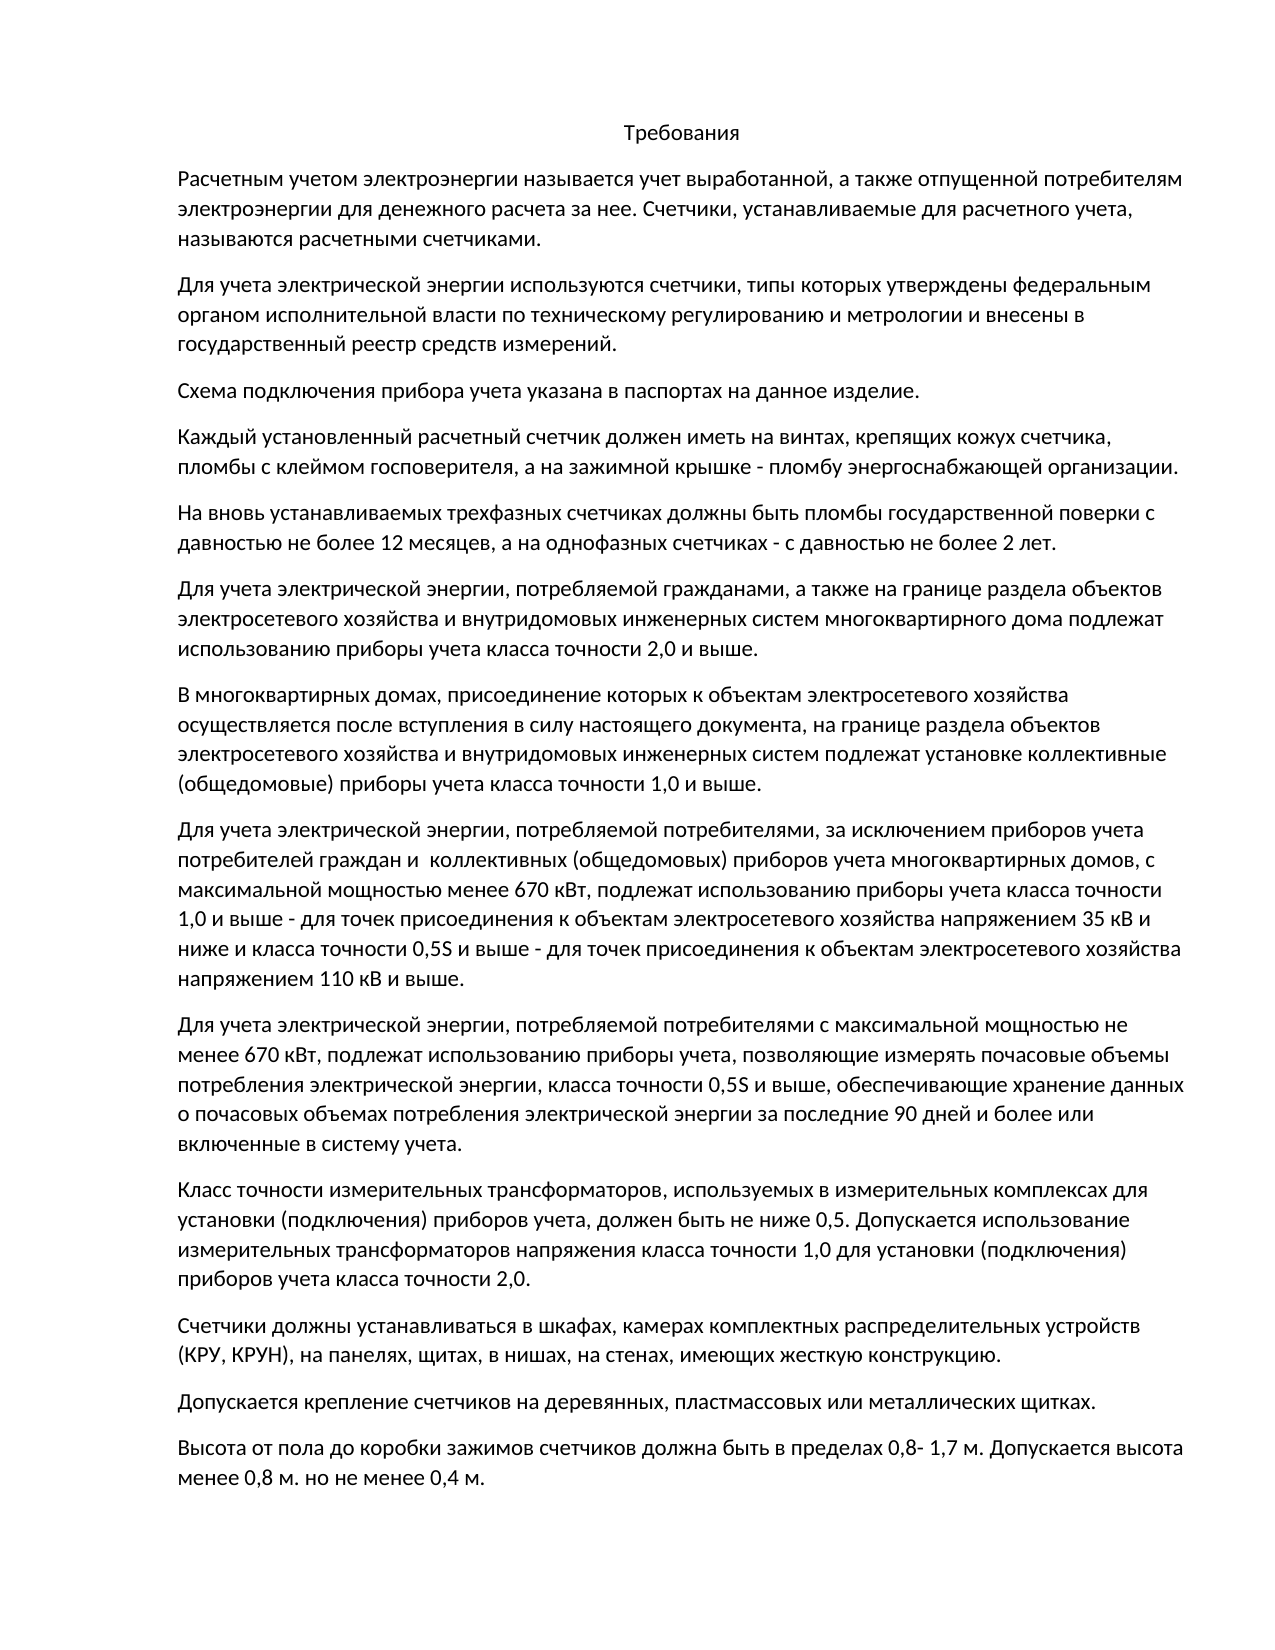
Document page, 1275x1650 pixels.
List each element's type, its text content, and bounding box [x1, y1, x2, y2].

text Требования [177, 118, 1186, 146]
text Высота от пола до коробки зажимов счетчиков должна быть в пределах 0,8- 1,7 м. Допускается высота менее 0,8 м. но не менее 0,4 м. [177, 1433, 1186, 1491]
text На вновь устанавливаемых трехфазных счетчиках должны быть пломбы государственной поверки с давностью не более 12 месяцев, а на однофазных счетчиках - с давностью не более 2 лет. [177, 498, 1186, 556]
text Каждый установленный расчетный счетчик должен иметь на винтах, крепящих кожух счетчика, пломбы с клеймом госповерителя, а на зажимной крышке - пломбу энергоснабжающей организации. [177, 422, 1186, 480]
text Для учета электрической энергии, потребляемой потребителями с максимальной мощностью не менее 670 кВт, подлежат использованию приборы учета, позволяющие измерять почасовые объемы потребления электрической энергии, класса точности 0,5S и выше, обеспечивающие хранение данных о почасовых объемах потребления электрической энергии за последние 90 дней и более или включенные в систему учета. [177, 1010, 1186, 1157]
text В многоквартирных домах, присоединение которых к объектам электросетевого хозяйства осуществляется после вступления в силу настоящего документа, на границе раздела объектов электросетевого хозяйства и внутридомовых инженерных систем подлежат установке коллективные (общедомовые) приборы учета класса точности 1,0 и выше. [177, 680, 1186, 797]
text Схема подключения прибора учета указана в паспортах на данное изделие. [177, 376, 1186, 404]
text Класс точности измерительных трансформаторов, используемых в измерительных комплексах для установки (подключения) приборов учета, должен быть не ниже 0,5. Допускается использование измерительных трансформаторов напряжения класса точности 1,0 для установки (подключения) приборов учета класса точности 2,0. [177, 1175, 1186, 1292]
text Допускается крепление счетчиков на деревянных, пластмассовых или металлических щитках. [177, 1387, 1186, 1415]
text Для учета электрической энергии используются счетчики, типы которых утверждены федеральным органом исполнительной власти по техническому регулированию и метрологии и внесены в государственный реестр средств измерений. [177, 270, 1186, 358]
text Для учета электрической энергии, потребляемой потребителями, за исключением приборов учета потребителей граждан и коллективных (общедомовых) приборов учета многоквартирных домов, с максимальной мощностью менее 670 кВт, подлежат использованию приборы учета класса точности 1,0 и выше - для точек присоединения к объектам электросетевого хозяйства напряжением 35 кВ и ниже и класса точности 0,5S и выше - для точек присоединения к объектам электросетевого хозяйства напряжением 110 кВ и выше. [177, 816, 1186, 992]
text Для учета электрической энергии, потребляемой гражданами, а также на границе раздела объектов электросетевого хозяйства и внутридомовых инженерных систем многоквартирного дома подлежат использованию приборы учета класса точности 2,0 и выше. [177, 574, 1186, 662]
text Счетчики должны устанавливаться в шкафах, камерах комплектных распределительных устройств (КРУ, КРУН), на панелях, щитах, в нишах, на стенах, имеющих жесткую конструкцию. [177, 1311, 1186, 1368]
text Расчетным учетом электроэнергии называется учет выработанной, а также отпущенной потребителям электроэнергии для денежного расчета за нее. Счетчики, устанавливаемые для расчетного учета, называются расчетными счетчиками. [177, 164, 1186, 252]
